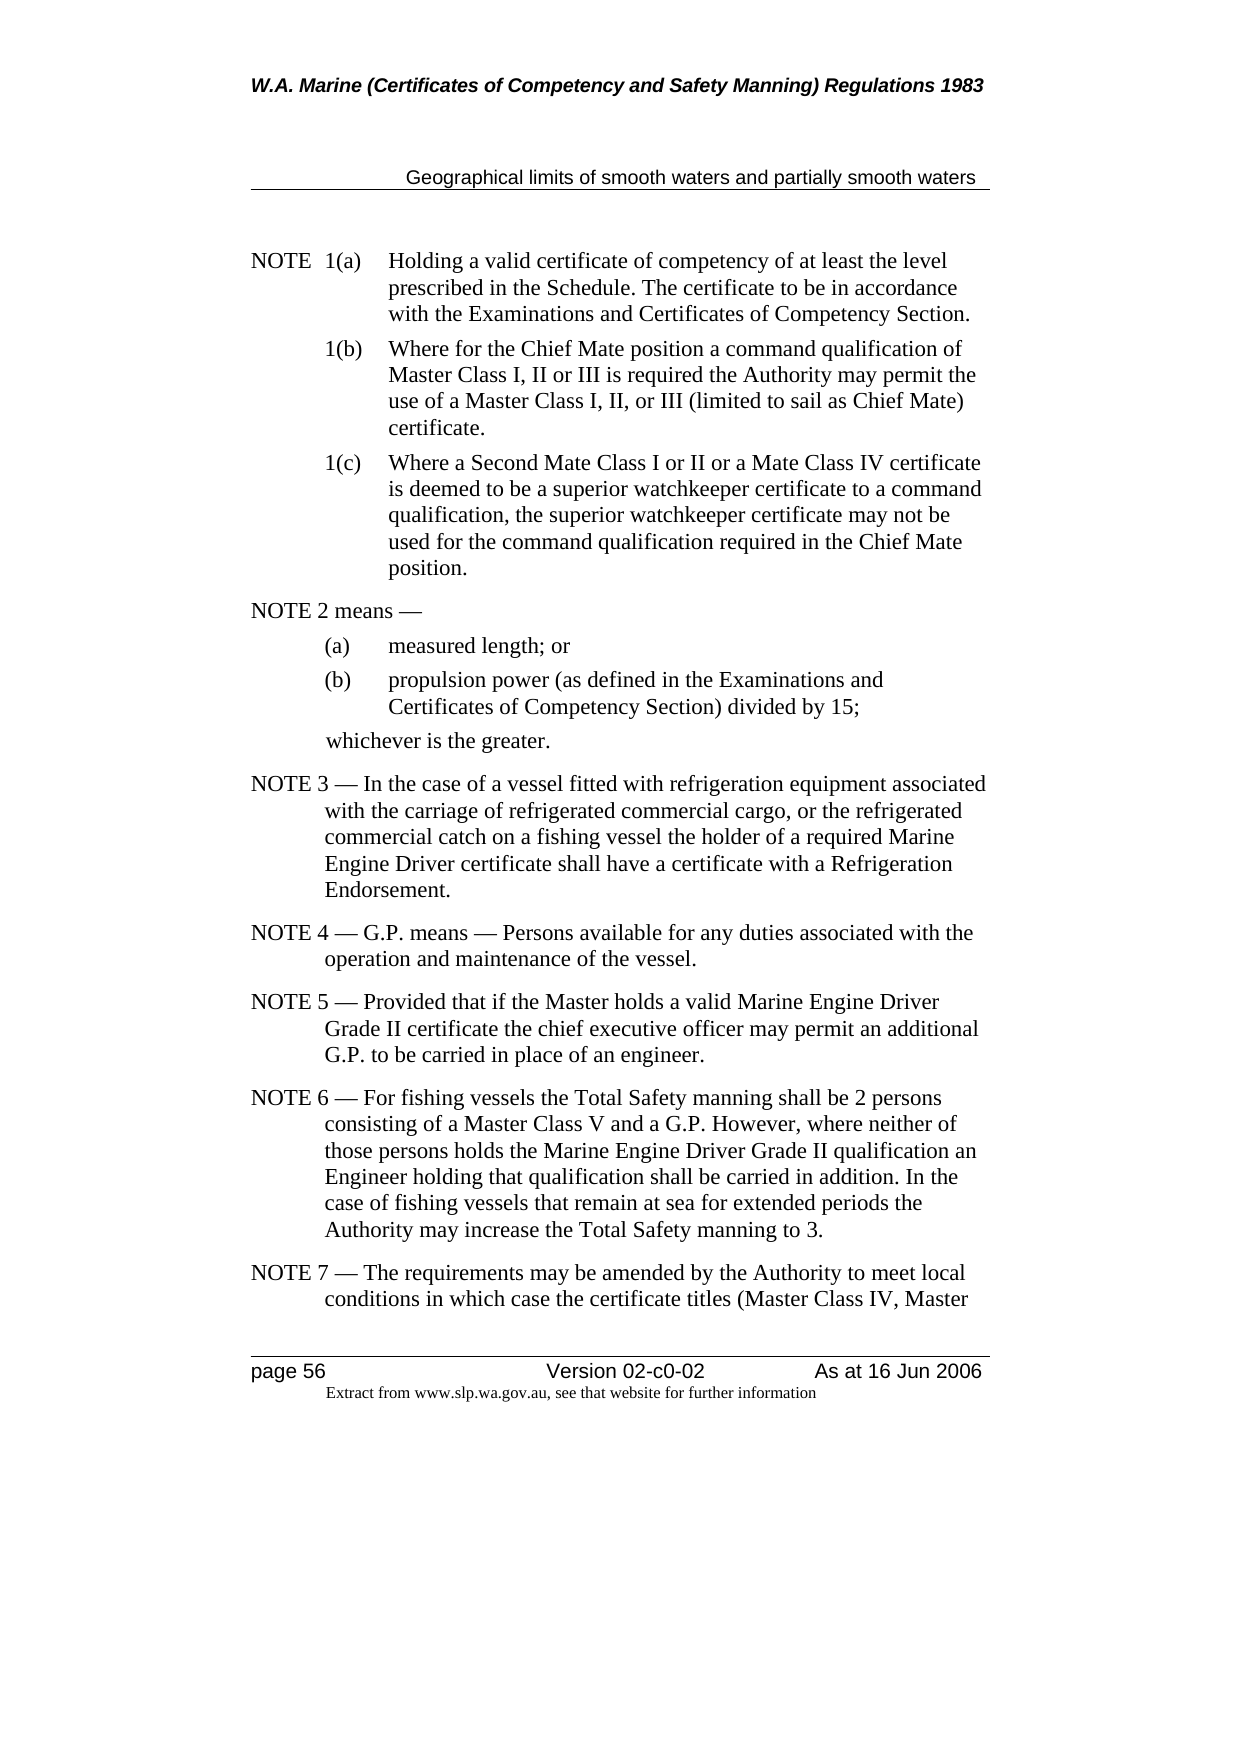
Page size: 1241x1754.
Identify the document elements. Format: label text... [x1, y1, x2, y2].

text NOTE 6 — For fishing vessels the Total Safety manning shall be 2 persons consisting of a Master Class V and a G.P. However, where neither of those persons holds the Marine Engine Driver Grade II qualification an Engineer holding that qualification shall be carried in addition. In the case of fishing vessels that remain at sea for extended periods the Authority may increase the Total Safety manning to 3. [251, 1084, 990, 1242]
text NOTE 3 — In the case of a vessel fitted with refrigeration equipment associated with the carriage of refrigerated commercial cargo, or the refrigerated commercial catch on a fishing vessel the holder of a required Marine Engine Driver certificate shall have a certificate with a Refrigeration Endorsement. [251, 771, 990, 902]
text (b) propulsion power (as defined in the Examinations and Certificates of Competency Section) divided by 15; [251, 666, 990, 719]
text 1(b) Where for the Chief Mate position a command qualification of Master Class I, II or III is required the Authority may permit the use of a Master Class I, II, or III (limited to sail as Chief Mate) certificate. [251, 335, 990, 440]
text whichever is the greater. [251, 727, 990, 754]
text 1(c) Where a Second Mate Class I or II or a Mate Class IV certificate is deemed to be a superior watchkeeper certificate to a command qualification, the superior watchkeeper certificate may not be used for the command qualification required in the Chief Mate position. [251, 449, 990, 580]
text NOTE 1(a) Holding a valid certificate of competency of at least the level prescribed in the Schedule. The certificate to be in accordance with the Examinations and Certificates of Competency Section. [251, 247, 990, 327]
text NOTE 4 — G.P. means — Persons available for any duties associated with the operation and maintenance of the vessel. [251, 919, 990, 972]
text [251, 1259, 990, 1312]
text NOTE 2 means — [251, 597, 990, 623]
text NOTE 5 — Provided that if the Master holds a valid Marine Engine Driver Grade II certificate the chief executive officer may permit an additional G.P. to be carried in place of an engineer. [251, 988, 990, 1067]
text (a) measured length; or [251, 632, 990, 658]
